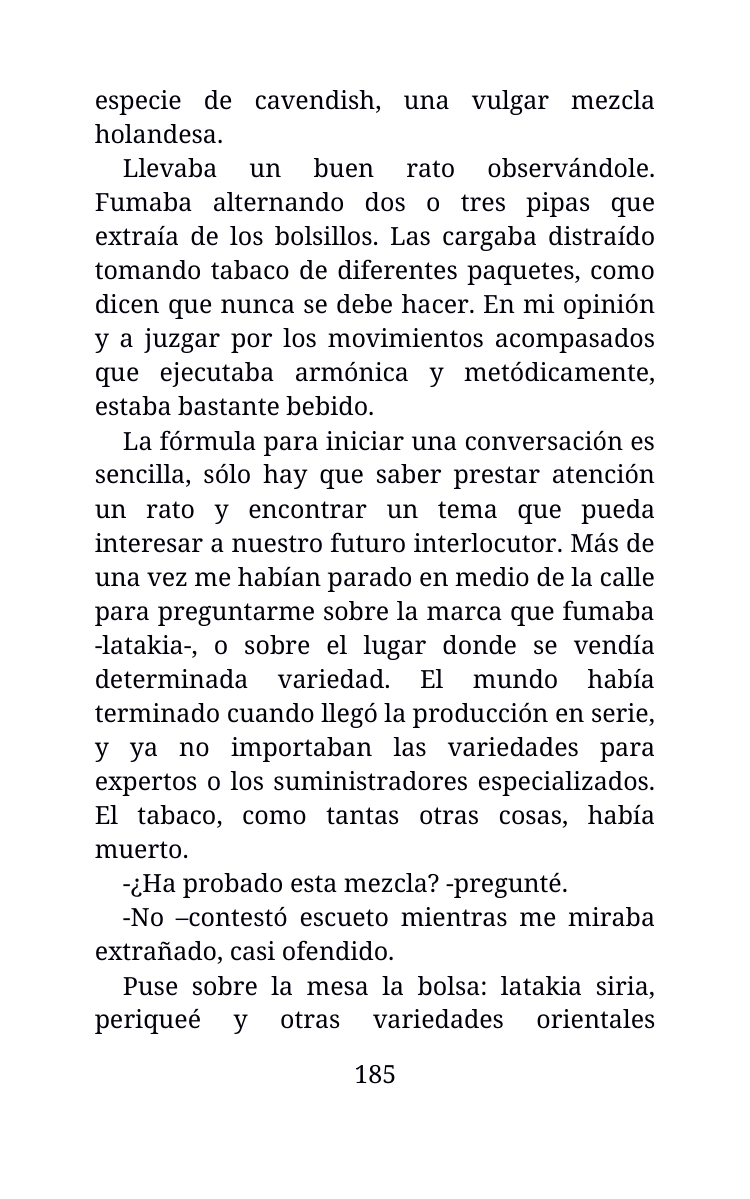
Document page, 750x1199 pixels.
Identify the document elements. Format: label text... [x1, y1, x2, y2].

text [94, 82, 656, 151]
text La fórmula para iniciar una conversación es sencilla, sólo hay que saber prestar atención un rato y encontrar un tema que pueda interesar a nuestro futuro interlocutor. Más de una vez me habían parado en medio de la calle para preguntarme sobre la marca que fumaba -latakia-, o sobre el lugar donde se vendía determinada variedad. El mundo había terminado cuando llegó la producción en serie, y ya no importaban las variedades para expertos o los suministradores especializados. El tabaco, como tantas otras cosas, había muerto. [94, 423, 656, 866]
text Llevaba un buen rato observándole. Fumaba alternando dos o tres pipas que extraía de los bolsillos. Las cargaba distraído tomando tabaco de diferentes paquetes, como dicen que nunca se debe hacer. En mi opinión y a juzgar por los movimientos acompasados que ejecutaba armónica y metódicamente, estaba bastante bebido. [94, 151, 656, 423]
text -¿Ha probado esta mezcla? -pregunté. [94, 866, 656, 900]
text -No –contestó escueto mientras me miraba extrañado, casi ofendido. [94, 900, 656, 968]
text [94, 968, 656, 1036]
